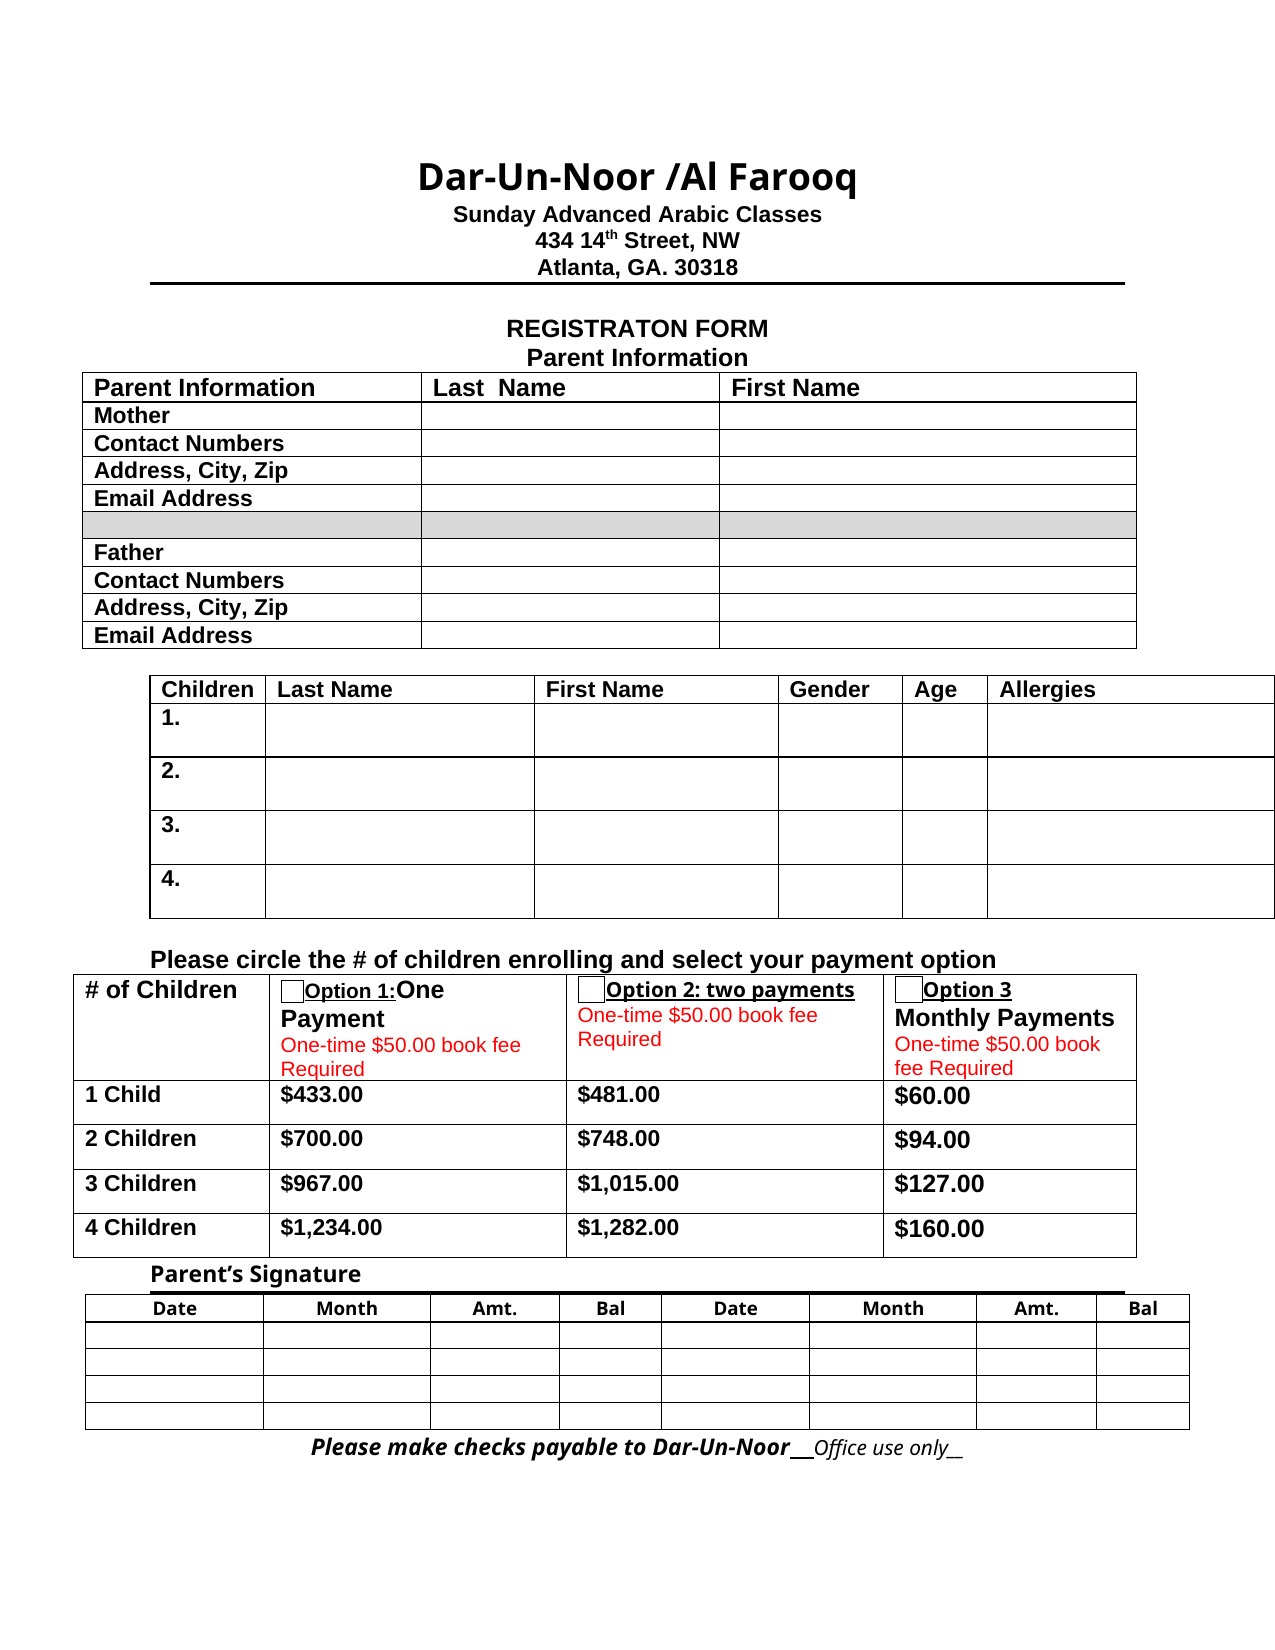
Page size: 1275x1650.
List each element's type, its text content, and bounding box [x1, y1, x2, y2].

table_header Last Name [422, 373, 719, 401]
table_cell [264, 1403, 430, 1429]
table_cell [720, 403, 1136, 429]
table_cell [988, 704, 1274, 756]
table_cell [720, 594, 1136, 621]
table_cell [810, 1349, 976, 1375]
table_cell [422, 430, 719, 456]
table_cell [86, 1323, 263, 1348]
table_cell $700.00 [270, 1125, 566, 1168]
table_header First Name [720, 373, 1136, 401]
table_cell $60.00 [884, 1081, 1136, 1124]
table_cell [988, 865, 1274, 918]
table_cell Contact Numbers [83, 430, 421, 456]
table_cell [431, 1403, 559, 1429]
table_cell [720, 567, 1136, 593]
table_cell [422, 539, 719, 566]
table_cell [266, 811, 534, 864]
table_cell [264, 1376, 430, 1402]
table_header Age [903, 676, 987, 703]
table_cell [86, 1349, 263, 1375]
text Please circle the # of children enrolling and select your payment option [150, 945, 1125, 974]
table_header # of Children [74, 975, 269, 1080]
table_cell [535, 758, 778, 810]
table_cell [1097, 1349, 1189, 1375]
table_cell [560, 1403, 661, 1429]
table_cell [86, 1376, 263, 1402]
table_cell [988, 758, 1274, 810]
table_cell $433.00 [270, 1081, 566, 1124]
table_cell Email Address [83, 485, 421, 511]
table_cell 3 Children [74, 1170, 269, 1212]
table_cell Father [83, 539, 421, 566]
table_cell $127.00 [884, 1170, 1136, 1212]
table_cell [779, 811, 902, 864]
table_header Amt. [431, 1295, 559, 1321]
table_cell [662, 1403, 809, 1429]
table_cell $1,015.00 [567, 1170, 883, 1212]
table_cell [535, 865, 778, 918]
table_cell [86, 1403, 263, 1429]
table_cell [560, 1323, 661, 1348]
table_header Bal [1097, 1295, 1189, 1321]
table_cell [662, 1376, 809, 1402]
table_cell $1,282.00 [567, 1214, 883, 1257]
table_cell [83, 512, 421, 538]
table_cell [560, 1376, 661, 1402]
table_cell [264, 1323, 430, 1348]
table_cell $748.00 [567, 1125, 883, 1168]
table_header Option 1:One Payment One-time $50.00 book fee Required [270, 975, 566, 1080]
table_header Last Name [266, 676, 534, 703]
table_cell [810, 1403, 976, 1429]
text Parent Information [150, 343, 1125, 372]
table_cell [779, 865, 902, 918]
table_cell [903, 758, 987, 810]
table_cell [535, 704, 778, 756]
table_cell Contact Numbers [83, 567, 421, 593]
table_header Date [86, 1295, 263, 1321]
table_cell [422, 457, 719, 483]
table_cell [422, 485, 719, 511]
table_cell $160.00 [884, 1214, 1136, 1257]
table_cell [988, 811, 1274, 864]
table_cell [1097, 1323, 1189, 1348]
table_cell [977, 1403, 1096, 1429]
table_cell [977, 1349, 1096, 1375]
table_cell 4 Children [74, 1214, 269, 1257]
table_header Children [151, 676, 265, 703]
table_cell 4. [151, 865, 265, 918]
table_cell [662, 1349, 809, 1375]
text Sunday Advanced Arabic Classes [150, 201, 1125, 227]
table_header Option 3 Monthly Payments One-time $50.00 book fee Required [884, 975, 1136, 1080]
table_cell 1. [151, 704, 265, 756]
table_cell Address, City, Zip [83, 457, 421, 483]
table_cell $481.00 [567, 1081, 883, 1124]
table_cell [779, 704, 902, 756]
table_header Bal [560, 1295, 661, 1321]
table_cell [266, 704, 534, 756]
table_cell Email Address [83, 622, 421, 648]
table_cell [720, 539, 1136, 566]
table_cell [422, 567, 719, 593]
table_header Option 2: two payments One-time $50.00 book fee Required [567, 975, 883, 1080]
table_cell [266, 758, 534, 810]
table_header Month [264, 1295, 430, 1321]
table_cell [560, 1349, 661, 1375]
table_cell [422, 512, 719, 538]
table_cell [431, 1376, 559, 1402]
table_header Month [810, 1295, 976, 1321]
table_cell $967.00 [270, 1170, 566, 1212]
table_cell [431, 1323, 559, 1348]
table_cell [903, 865, 987, 918]
table_cell [720, 512, 1136, 538]
table_cell 2 Children [74, 1125, 269, 1168]
table_cell [903, 704, 987, 756]
table_cell Mother [83, 403, 421, 429]
table_cell Address, City, Zip [83, 594, 421, 621]
table_cell [431, 1349, 559, 1375]
table_header Amt. [977, 1295, 1096, 1321]
table_cell [977, 1376, 1096, 1402]
table_cell $94.00 [884, 1125, 1136, 1168]
table_header Date [662, 1295, 809, 1321]
table_cell [779, 758, 902, 810]
table_cell [720, 430, 1136, 456]
table_cell [810, 1323, 976, 1348]
table_cell [903, 811, 987, 864]
text Atlanta, GA. 30318 [150, 254, 1125, 282]
table_cell [266, 865, 534, 918]
table_cell [535, 811, 778, 864]
table_cell [720, 622, 1136, 648]
table_header First Name [535, 676, 778, 703]
table_cell [662, 1323, 809, 1348]
text Please make checks payable to Dar-Un-Noor Office use only__ [150, 1430, 1125, 1462]
text Dar-Un-Noor /Al Farooq [150, 150, 1125, 201]
table_cell [422, 403, 719, 429]
table_cell $1,234.00 [270, 1214, 566, 1257]
table_cell [1097, 1376, 1189, 1402]
text REGISTRATON FORM [150, 314, 1125, 343]
table_cell 3. [151, 811, 265, 864]
table_cell [1097, 1403, 1189, 1429]
text 434 14th Street, NW [150, 227, 1125, 254]
table_cell [720, 457, 1136, 483]
text Parent’s Signature [150, 1258, 1125, 1291]
table_cell [977, 1323, 1096, 1348]
table_cell [720, 485, 1136, 511]
table_header Gender [779, 676, 902, 703]
table_header Allergies [988, 676, 1274, 703]
table_cell 1 Child [74, 1081, 269, 1124]
table_cell [422, 594, 719, 621]
table_header Parent Information [83, 373, 421, 401]
table_cell [264, 1349, 430, 1375]
table_cell [422, 622, 719, 648]
table_cell 2. [151, 758, 265, 810]
table_cell [810, 1376, 976, 1402]
